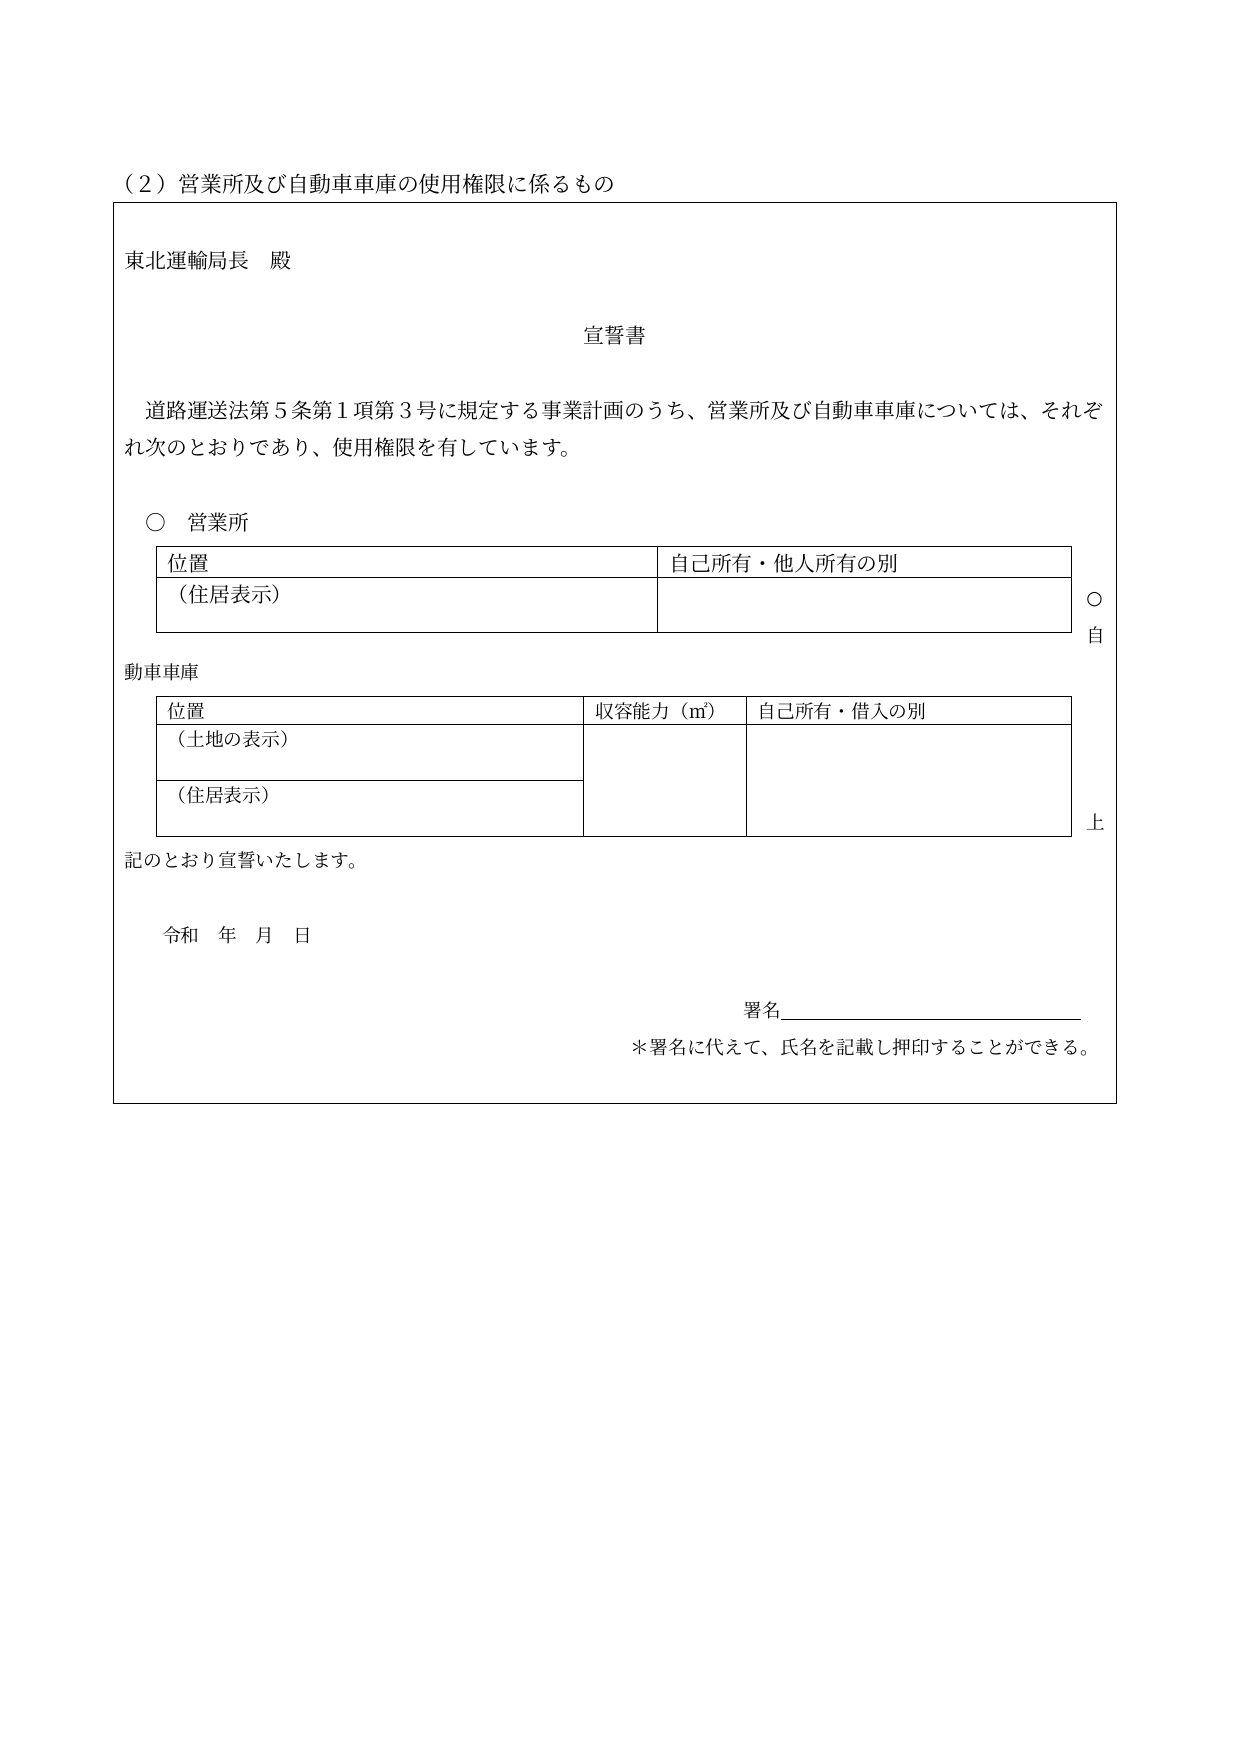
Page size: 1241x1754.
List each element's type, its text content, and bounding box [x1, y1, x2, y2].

table_header 東北運輸局長 殿 宣誓書 道路運送法第５条第１項第３号に規定する事業計画のうち、営業所及び自動車車庫については、それぞれ次のとおりであり、使用権限を有しています。 ○ 営業所 ○ 自動車車庫 上記のとおり宣誓いたします。 令和 年 月 日 署名 ＊署名に代えて、氏名を記載し押印することができる。 [114, 203, 1116, 1103]
text （２）営業所及び自動車車庫の使用権限に係るもの [112, 164, 1128, 202]
